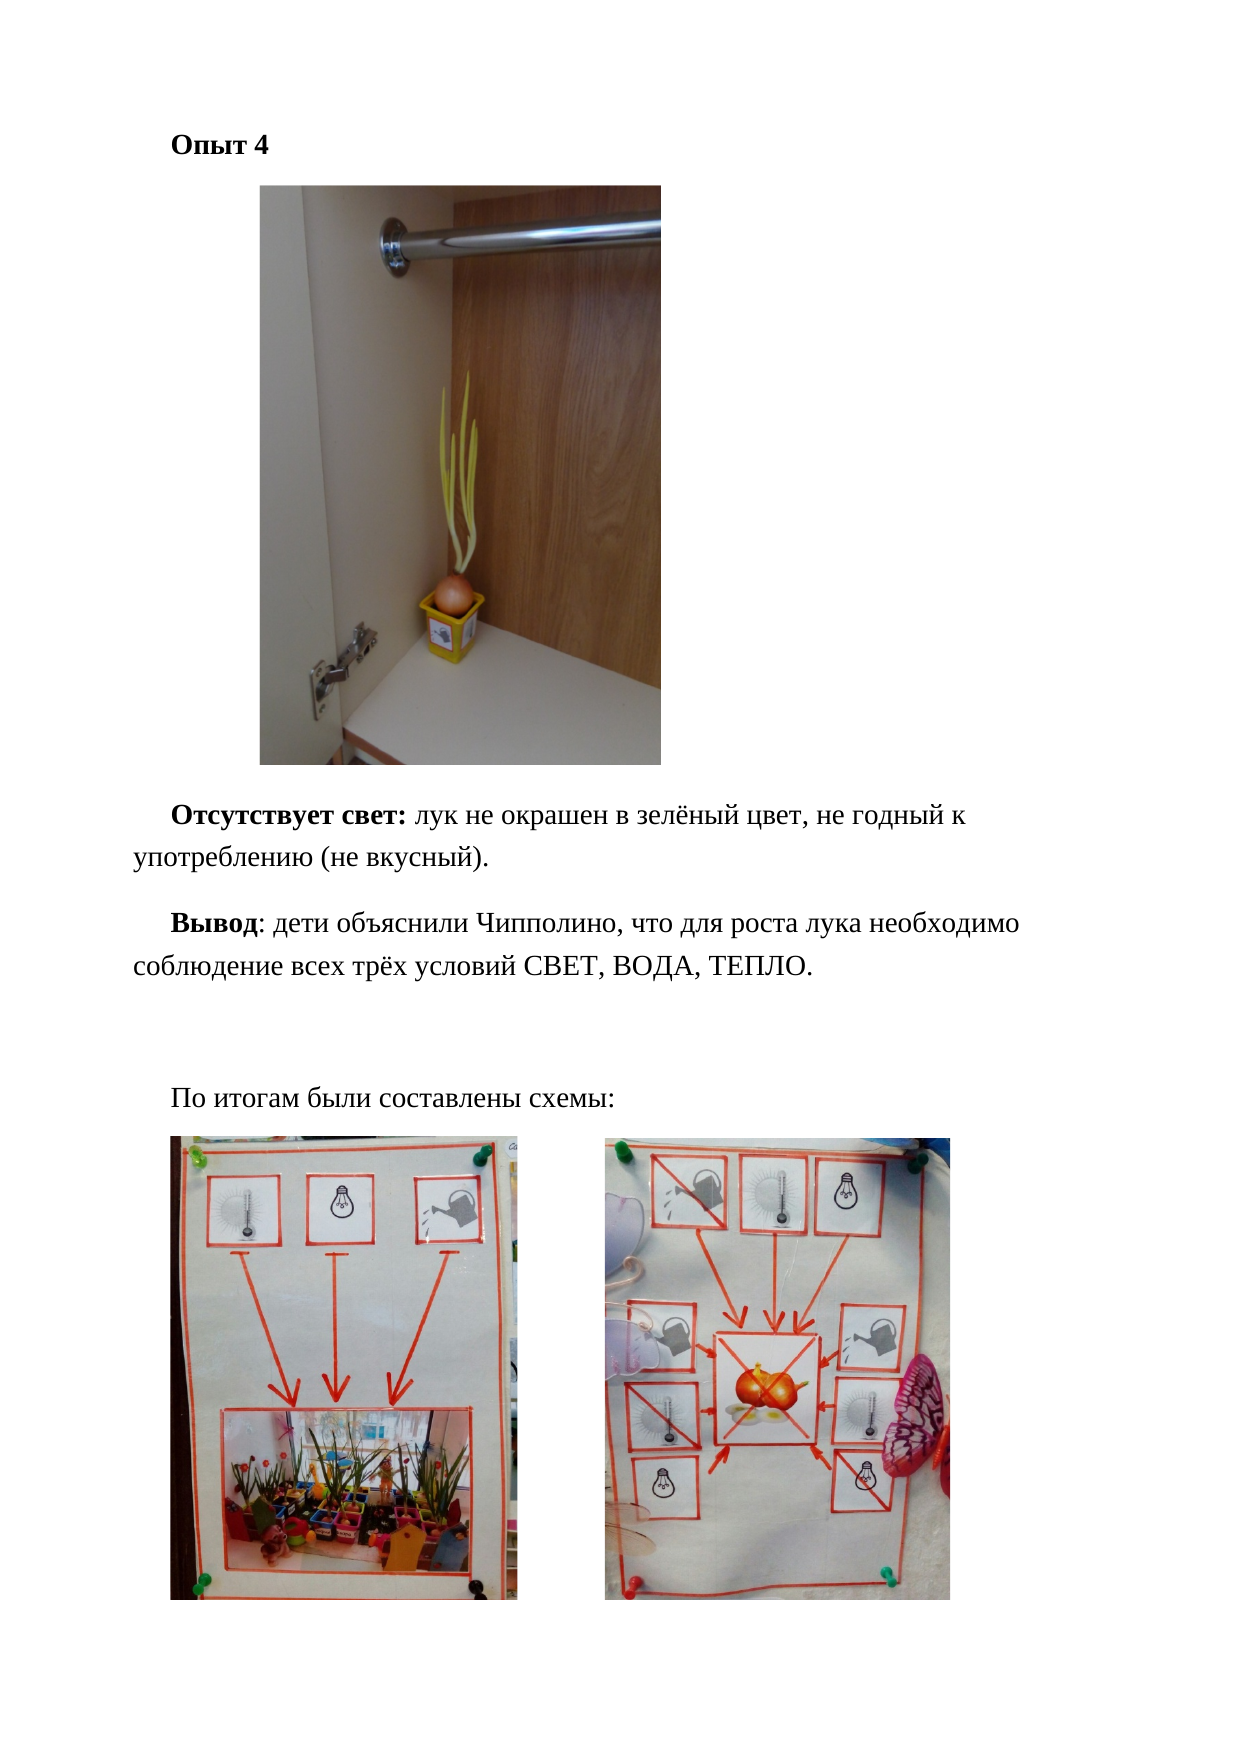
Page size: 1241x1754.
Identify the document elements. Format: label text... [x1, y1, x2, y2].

text Отсутствует свет: лук не окрашен в зелёный цвет, не годный к употреблению (не вкусный). [133, 788, 1152, 873]
text Вывод: дети объяснили Чипполино, что для роста лука необходимо соблюдение всех трёх условий СВЕТ, ВОДА, ТЕПЛО. [133, 897, 1152, 982]
text Опыт 4 [133, 118, 1152, 161]
picture [260, 186, 661, 765]
picture [604, 1138, 951, 1600]
text По итогам были составлены схемы: [133, 1071, 1152, 1113]
picture [170, 1136, 518, 1600]
